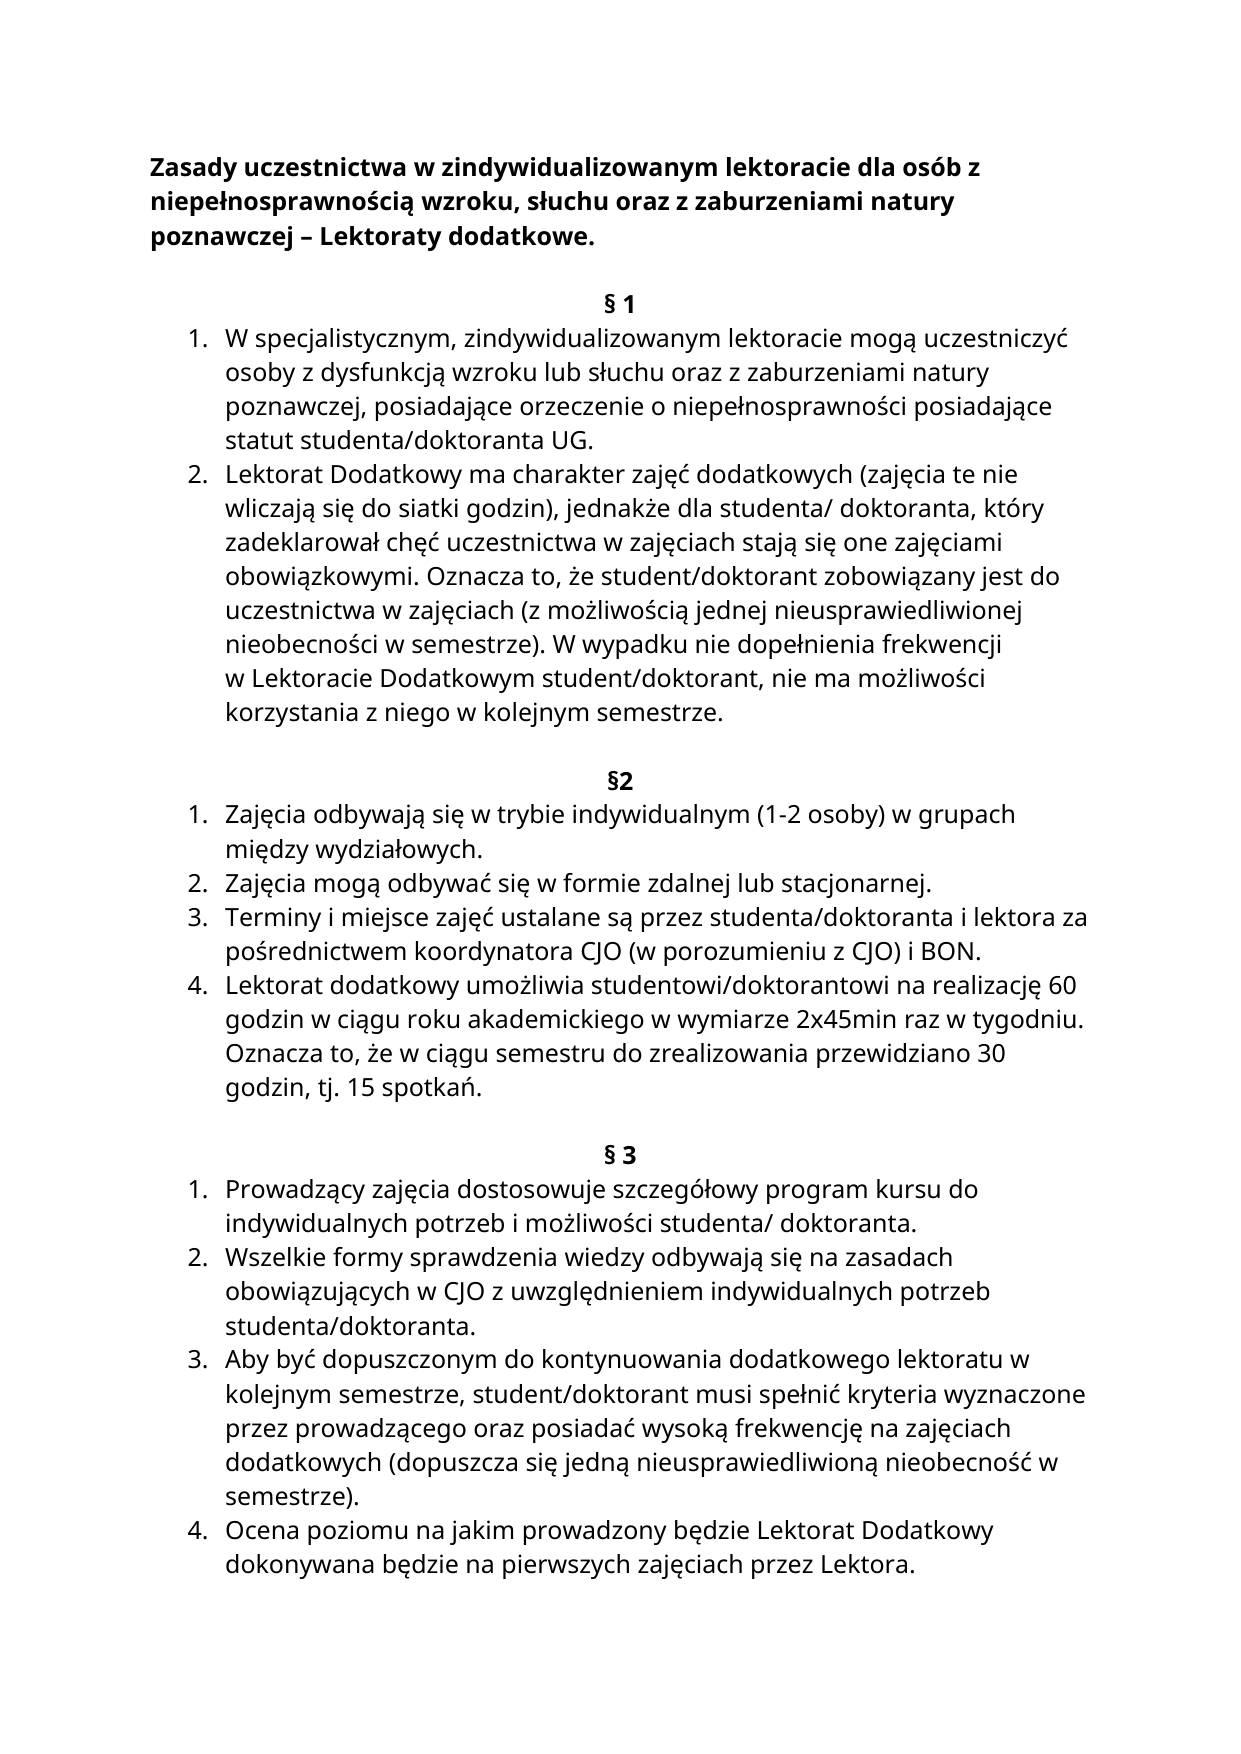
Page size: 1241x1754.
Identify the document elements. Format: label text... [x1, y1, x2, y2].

text § 1 [150, 286, 1090, 320]
list Prowadzący zajęcia dostosowuje szczegółowy program kursu do indywidualnych potrzeb i możliwości studenta/ doktoranta. [187, 1172, 1090, 1240]
list Terminy i miejsce zajęć ustalane są przez studenta/doktoranta i lektora za pośrednictwem koordynatora CJO (w porozumieniu z CJO) i BON. [187, 899, 1090, 967]
text §2 [150, 763, 1090, 797]
list Ocena poziomu na jakim prowadzony będzie Lektorat Dodatkowy dokonywana będzie na pierwszych zajęciach przez Lektora. [187, 1512, 1090, 1581]
list Wszelkie formy sprawdzenia wiedzy odbywają się na zasadach obowiązujących w CJO z uwzględnieniem indywidualnych potrzeb studenta/doktoranta. [187, 1240, 1090, 1342]
list Zajęcia odbywają się w trybie indywidualnym (1-2 osoby) w grupach między wydziałowych. [187, 797, 1090, 865]
list Lektorat Dodatkowy ma charakter zajęć dodatkowych (zajęcia te nie wliczają się do siatki godzin), jednakże dla studenta/ doktoranta, który zadeklarował chęć uczestnictwa w zajęciach stają się one zajęciami obowiązkowymi. Oznacza to, że student/doktorant zobowiązany jest do uczestnictwa w zajęciach (z możliwością jednej nieusprawiedliwionej nieobecności w semestrze). W wypadku nie dopełnienia frekwencji w Lektoracie Dodatkowym student/doktorant, nie ma możliwości korzystania z niego w kolejnym semestrze. [187, 457, 1090, 729]
text § 3 [150, 1138, 1090, 1172]
list Aby być dopuszczonym do kontynuowania dodatkowego lektoratu w kolejnym semestrze, student/doktorant musi spełnić kryteria wyznaczone przez prowadzącego oraz posiadać wysoką frekwencję na zajęciach dodatkowych (dopuszcza się jedną nieusprawiedliwioną nieobecność w semestrze). [187, 1342, 1090, 1512]
list Lektorat dodatkowy umożliwia studentowi/doktorantowi na realizację 60 godzin w ciągu roku akademickiego w wymiarze 2x45min raz w tygodniu. Oznacza to, że w ciągu semestru do zrealizowania przewidziano 30 godzin, tj. 15 spotkań. [187, 967, 1090, 1104]
list W specjalistycznym, zindywidualizowanym lektoracie mogą uczestniczyć osoby z dysfunkcją wzroku lub słuchu oraz z zaburzeniami natury poznawczej, posiadające orzeczenie o niepełnosprawności posiadające statut studenta/doktoranta UG. [187, 320, 1090, 457]
list Zajęcia mogą odbywać się w formie zdalnej lub stacjonarnej. [187, 865, 1090, 899]
text Zasady uczestnictwa w zindywidualizowanym lektoracie dla osób z niepełnosprawnością wzroku, słuchu oraz z zaburzeniami natury poznawczej – Lektoraty dodatkowe. [150, 150, 1090, 252]
